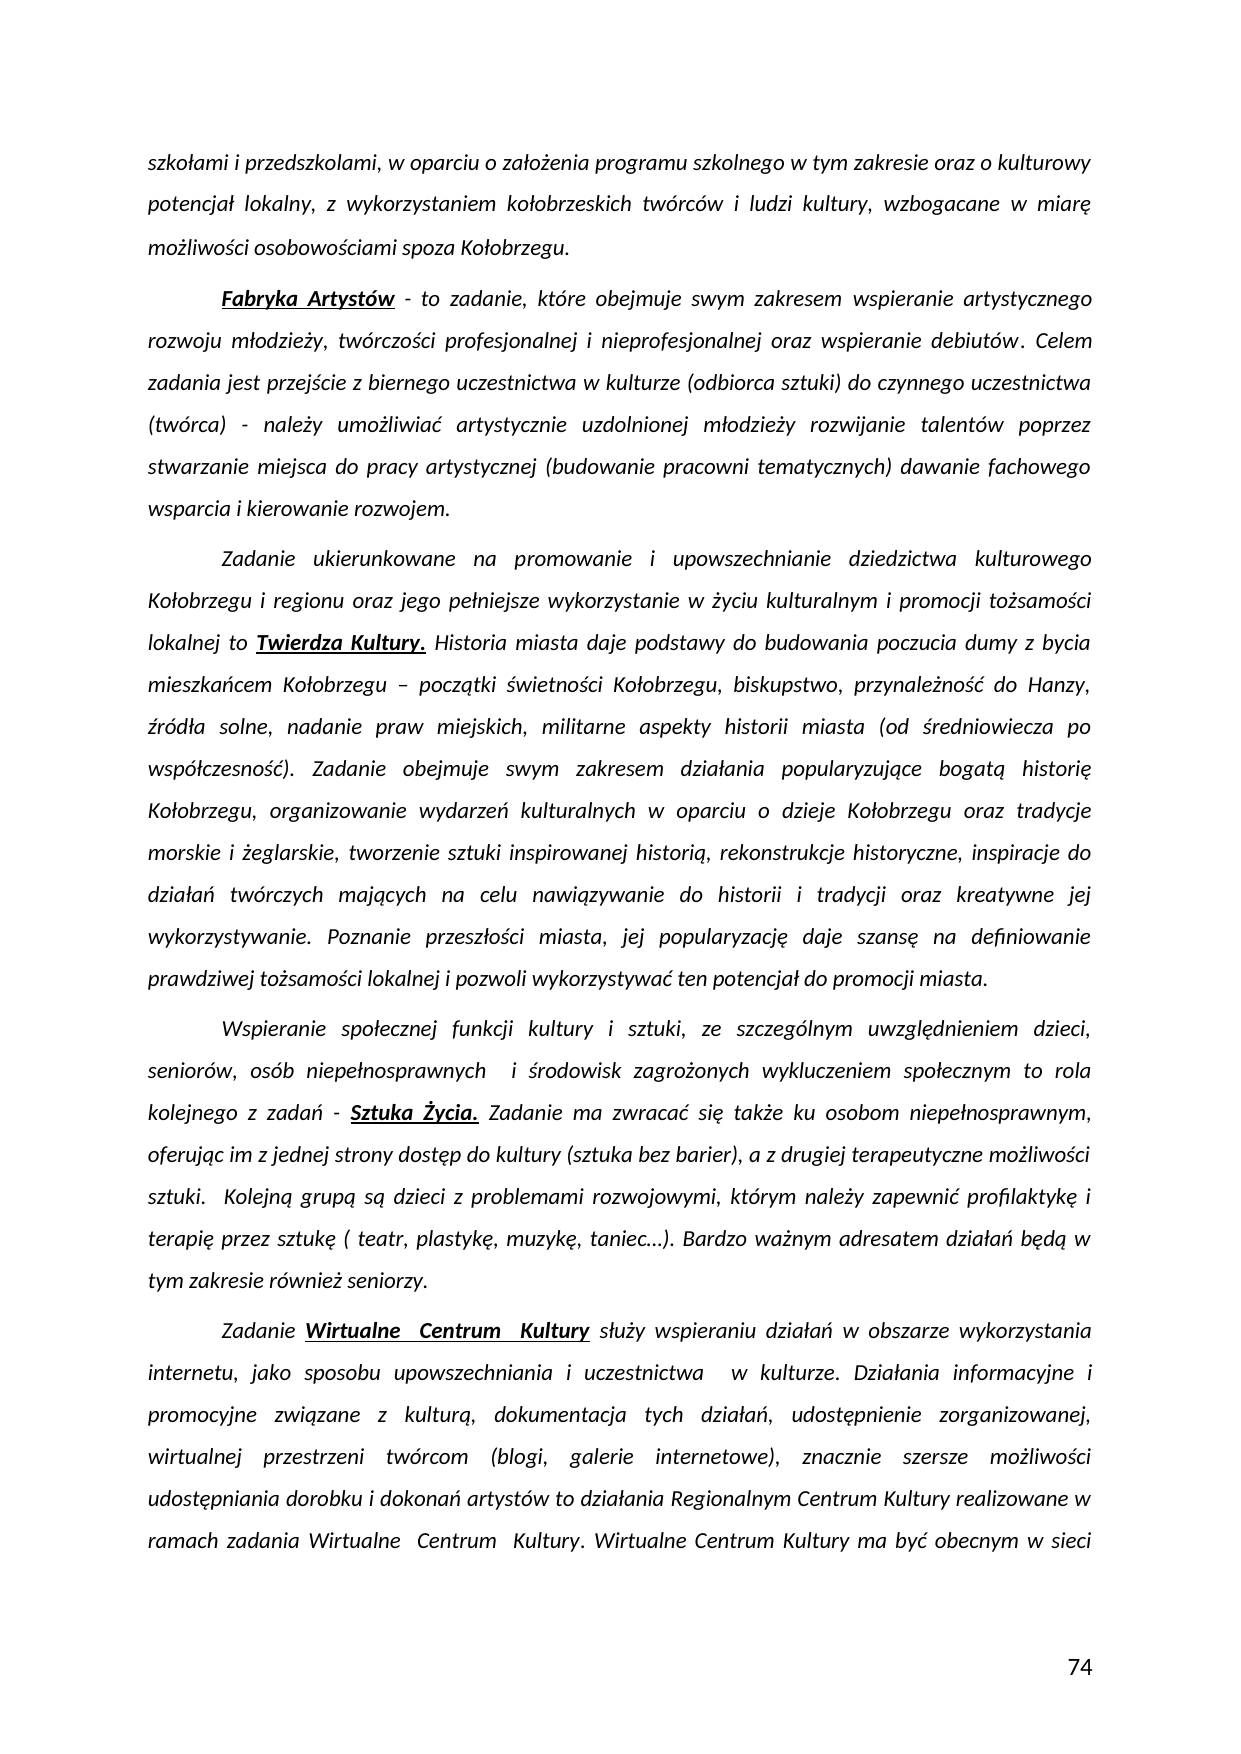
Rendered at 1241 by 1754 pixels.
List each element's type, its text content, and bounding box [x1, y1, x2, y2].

text Zadanie ukierunkowane na promowanie i upowszechnianie dziedzictwa kulturowego Kołobrzegu i regionu oraz jego pełniejsze wykorzystanie w życiu kulturalnym i promocji tożsamości lokalnej to Twierdza Kultury. Historia miasta daje podstawy do budowania poczucia dumy z bycia mieszkańcem Kołobrzegu – początki świetności Kołobrzegu, biskupstwo, przynależność do Hanzy, źródła solne, nadanie praw miejskich, militarne aspekty historii miasta (od średniowiecza po współczesność). Zadanie obejmuje swym zakresem działania popularyzujące bogatą historię Kołobrzegu, organizowanie wydarzeń kulturalnych w oparciu o dzieje Kołobrzegu oraz tradycje morskie i żeglarskie, tworzenie sztuki inspirowanej historią, rekonstrukcje historyczne, inspiracje do działań twórczych mających na celu nawiązywanie do historii i tradycji oraz kreatywne jej wykorzystywanie. Poznanie przeszłości miasta, jej popularyzację daje szansę na definiowanie prawdziwej tożsamości lokalnej i pozwoli wykorzystywać ten potencjał do promocji miasta. [148, 544, 1093, 992]
text Wspieranie społecznej funkcji kultury i sztuki, ze szczególnym uwzględnieniem dzieci, seniorów, osób niepełnosprawnych i środowisk zagrożonych wykluczeniem społecznym to rola kolejnego z zadań - Sztuka Życia. Zadanie ma zwracać się także ku osobom niepełnosprawnym, oferując im z jednej strony dostęp do kultury (sztuka bez barier), a z drugiej terapeutyczne możliwości sztuki. Kolejną grupą są dzieci z problemami rozwojowymi, którym należy zapewnić profilaktykę i terapię przez sztukę ( teatr, plastykę, muzykę, taniec…). Bardzo ważnym adresatem działań będą w tym zakresie również seniorzy. [148, 1014, 1093, 1294]
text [148, 1316, 1093, 1554]
text Fabryka Artystów - to zadanie, które obejmuje swym zakresem wspieranie artystycznego rozwoju młodzieży, twórczości profesjonalnej i nieprofesjonalnej oraz wspieranie debiutów. Celem zadania jest przejście z biernego uczestnictwa w kulturze (odbiorca sztuki) do czynnego uczestnictwa (twórca) - należy umożliwiać artystycznie uzdolnionej młodzieży rozwijanie talentów poprzez stwarzanie miejsca do pracy artystycznej (budowanie pracowni tematycznych) dawanie fachowego wsparcia i kierowanie rozwojem. [148, 284, 1093, 522]
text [148, 148, 1093, 261]
